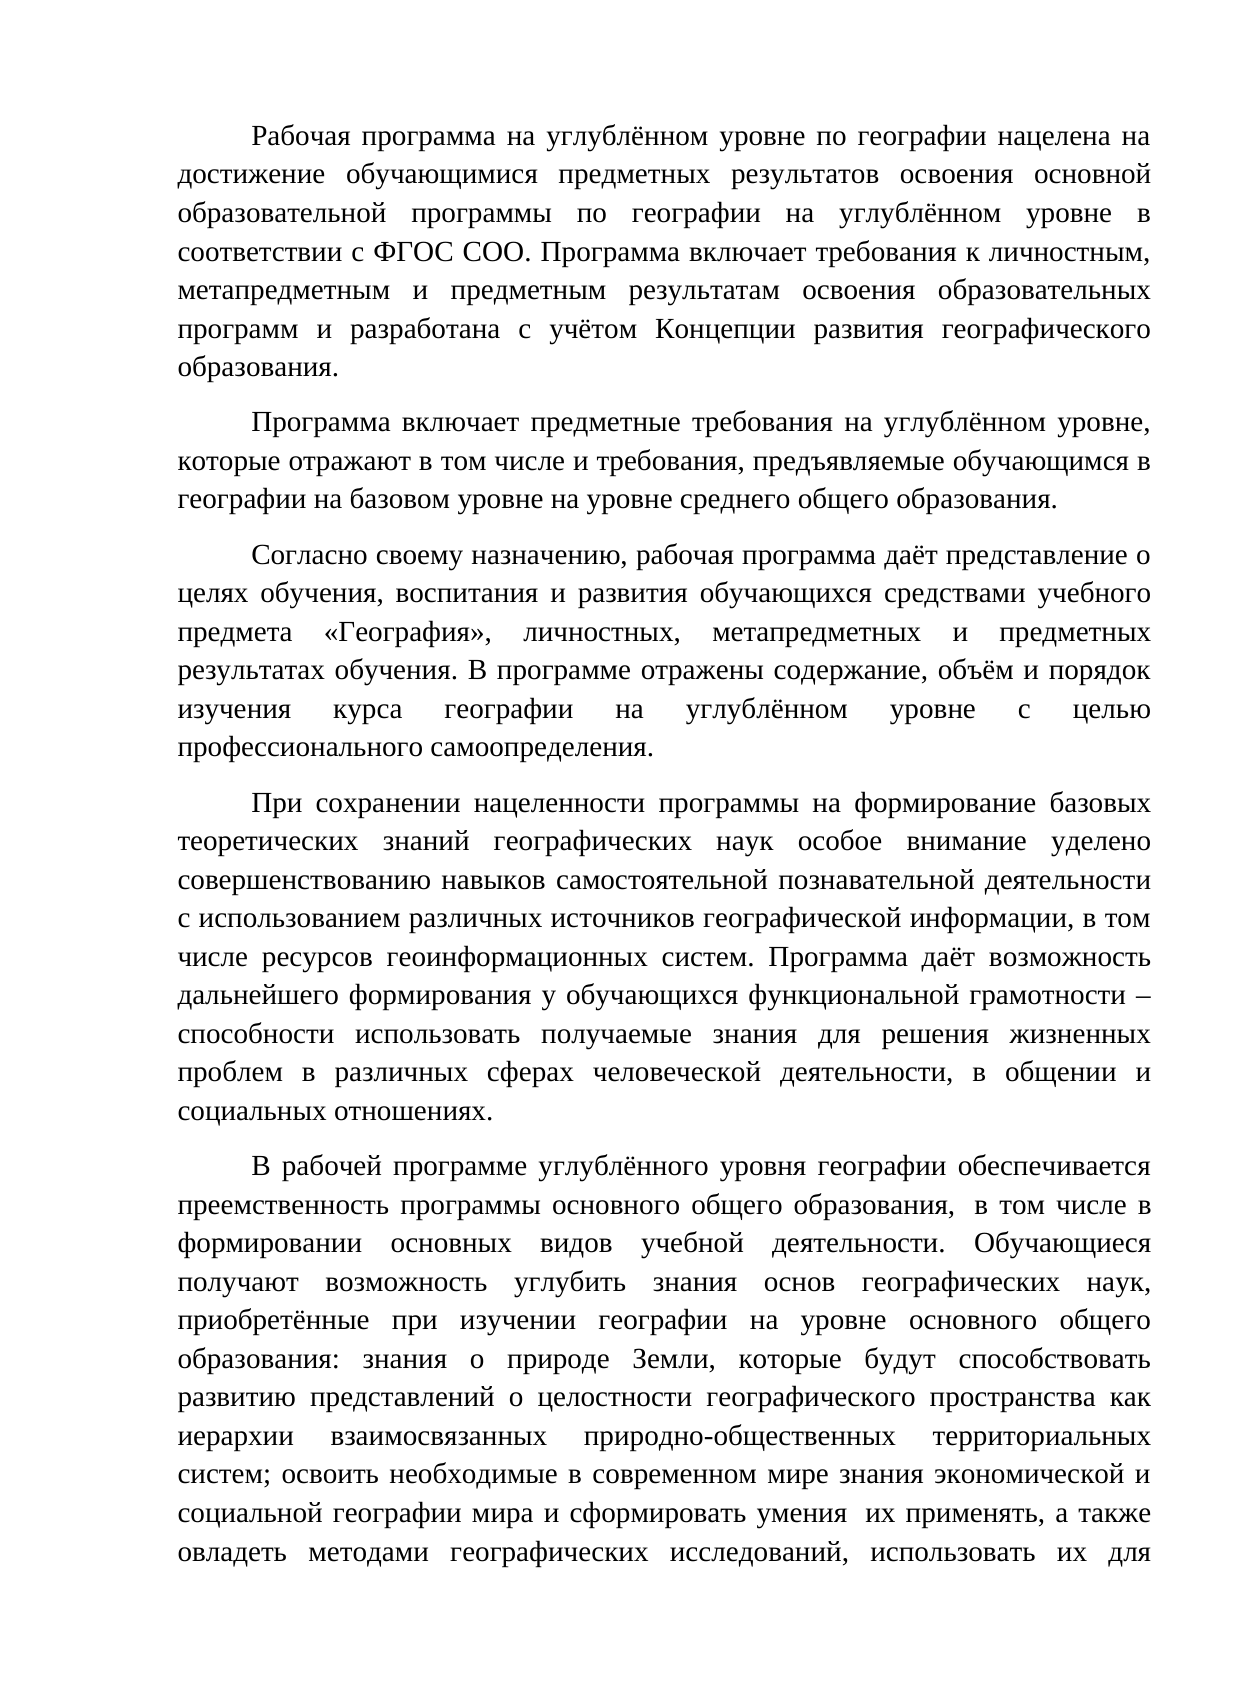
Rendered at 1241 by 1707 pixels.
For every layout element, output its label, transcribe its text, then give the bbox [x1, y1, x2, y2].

text Согласно своему назначению, рабочая программа даёт представление о целях обучения, воспитания и развития обучающихся средствами учебного предмета «География», личностных, метапредметных и предметных результатах обучения. В программе отражены содержание, объём и порядок изучения курса географии на углублённом уровне с целью профессионального самоопределения. [177, 537, 1152, 763]
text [177, 1148, 1152, 1567]
text Программа включает предметные требования на углублённом уровне, которые отражают в том числе и требования, предъявляемые обучающимся в географии на базовом уровне на уровне среднего общего образования. [177, 404, 1152, 515]
text При сохранении нацеленности программы на формирование базовых теоретических знаний географических наук особое внимание уделено совершенствованию навыков самостоятельной познавательной деятельности с использованием различных источников географической информации, в том числе ресурсов геоинформационных систем. Программа даёт возможность дальнейшего формирования у обучающихся функциональной грамотности – способности использовать получаемые знания для решения жизненных проблем в различных сферах человеческой деятельности, в общении и социальных отношениях. [177, 785, 1152, 1127]
text Рабочая программа на углублённом уровне по географии нацелена на достижение обучающимися предметных результатов освоения основной образовательной программы по географии на углублённом уровне в соответствии с ФГОС СОО. Программа включает требования к личностным, метапредметным и предметным результатам освоения образовательных программ и разработана с учётом Концепции развития географического образования. [177, 118, 1152, 383]
